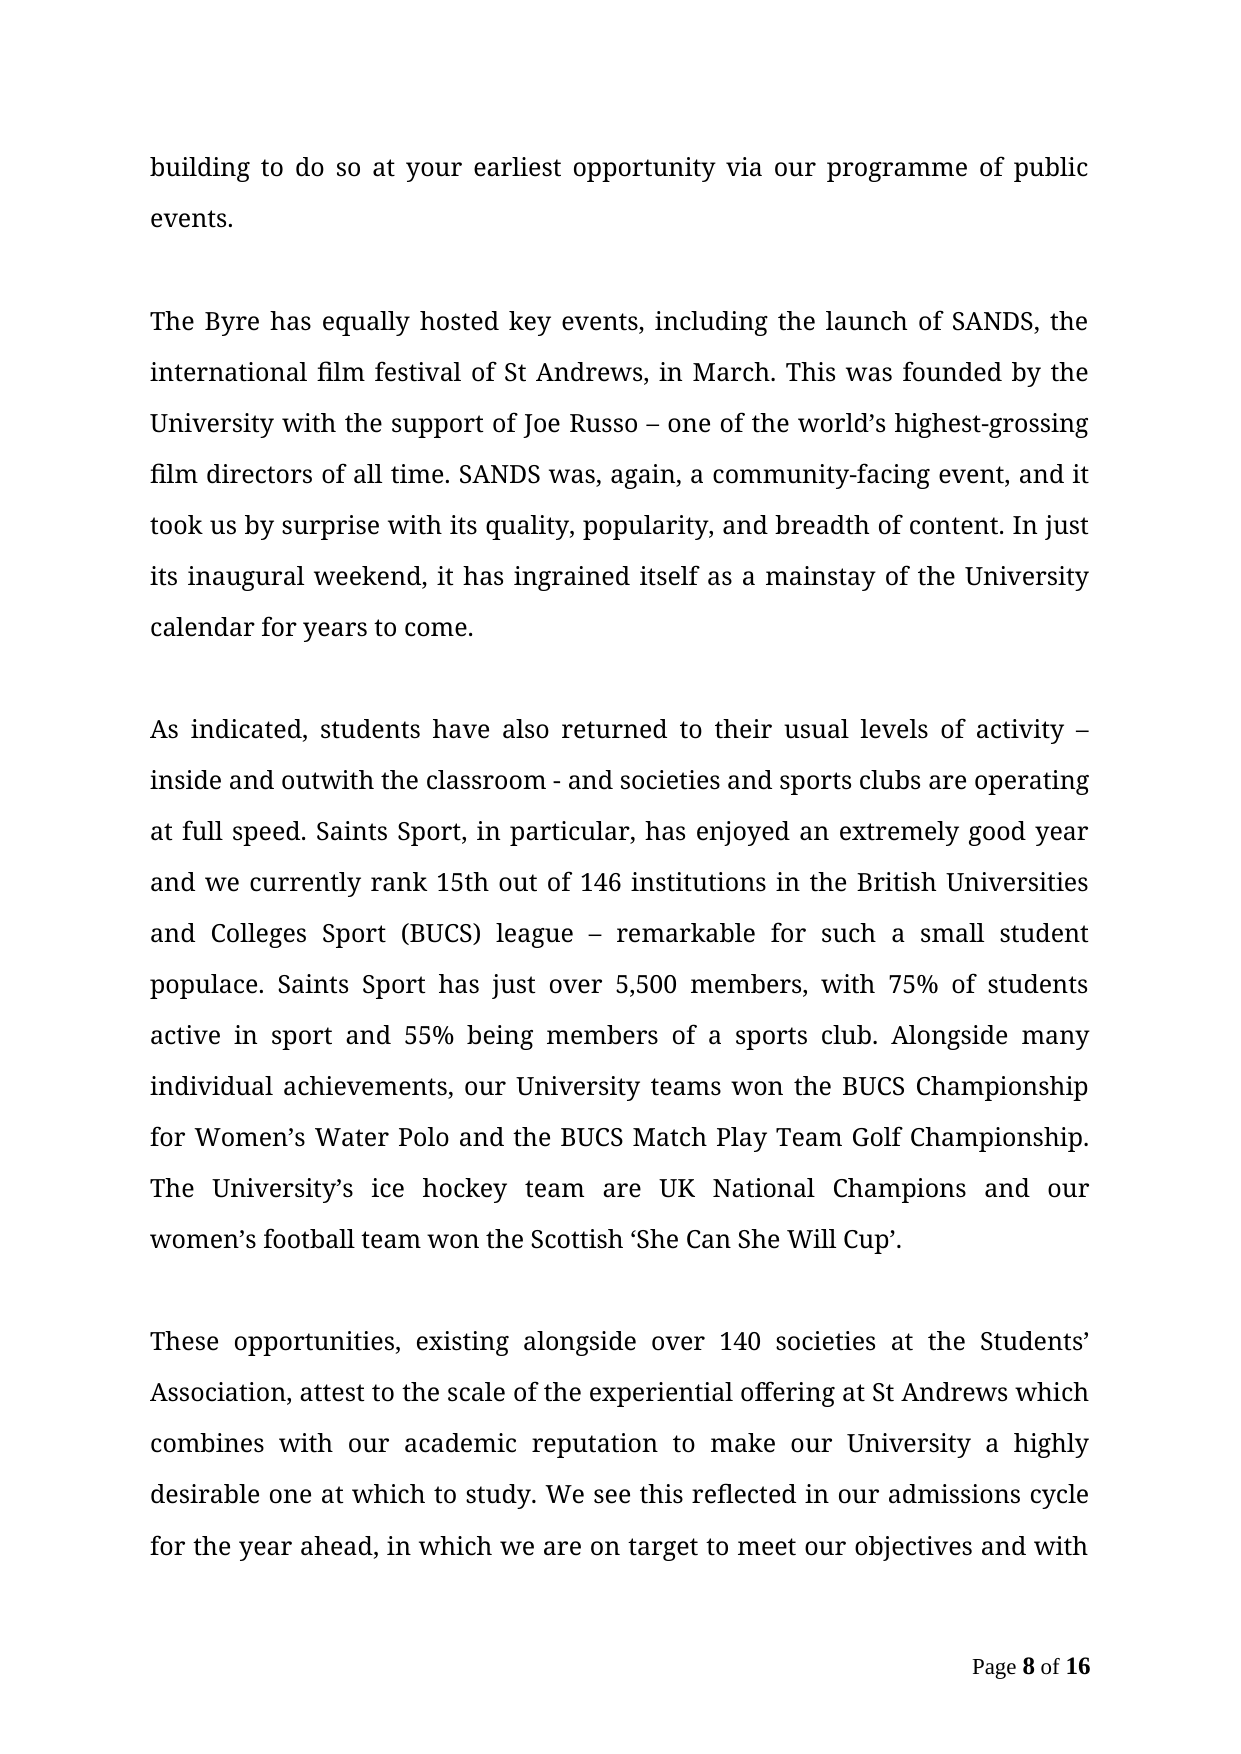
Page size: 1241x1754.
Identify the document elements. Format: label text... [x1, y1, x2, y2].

text As indicated, students have also returned to their usual levels of activity – inside and outwith the classroom - and societies and sports clubs are operating at full speed. Saints Sport, in particular, has enjoyed an extremely good year and we currently rank 15th out of 146 institutions in the British Universities and Colleges Sport (BUCS) league – remarkable for such a small student populace. Saints Sport has just over 5,500 members, with 75% of students active in sport and 55% being members of a sports club. Alongside many individual achievements, our University teams won the BUCS Championship for Women’s Water Polo and the BUCS Match Play Team Golf Championship. The University’s ice hockey team are UK National Champions and our women’s football team won the Scottish ‘She Can She Will Cup’. [150, 711, 1090, 1256]
text The Byre has equally hosted key events, including the launch of SANDS, the international film festival of St Andrews, in March. This was founded by the University with the support of Joe Russo – one of the world’s highest-grossing film directors of all time. SANDS was, again, a community-facing event, and it took us by surprise with its quality, popularity, and breadth of content. In just its inaugural weekend, it has ingrained itself as a mainstay of the University calendar for years to come. [150, 303, 1090, 643]
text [150, 150, 1090, 235]
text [150, 1324, 1090, 1562]
